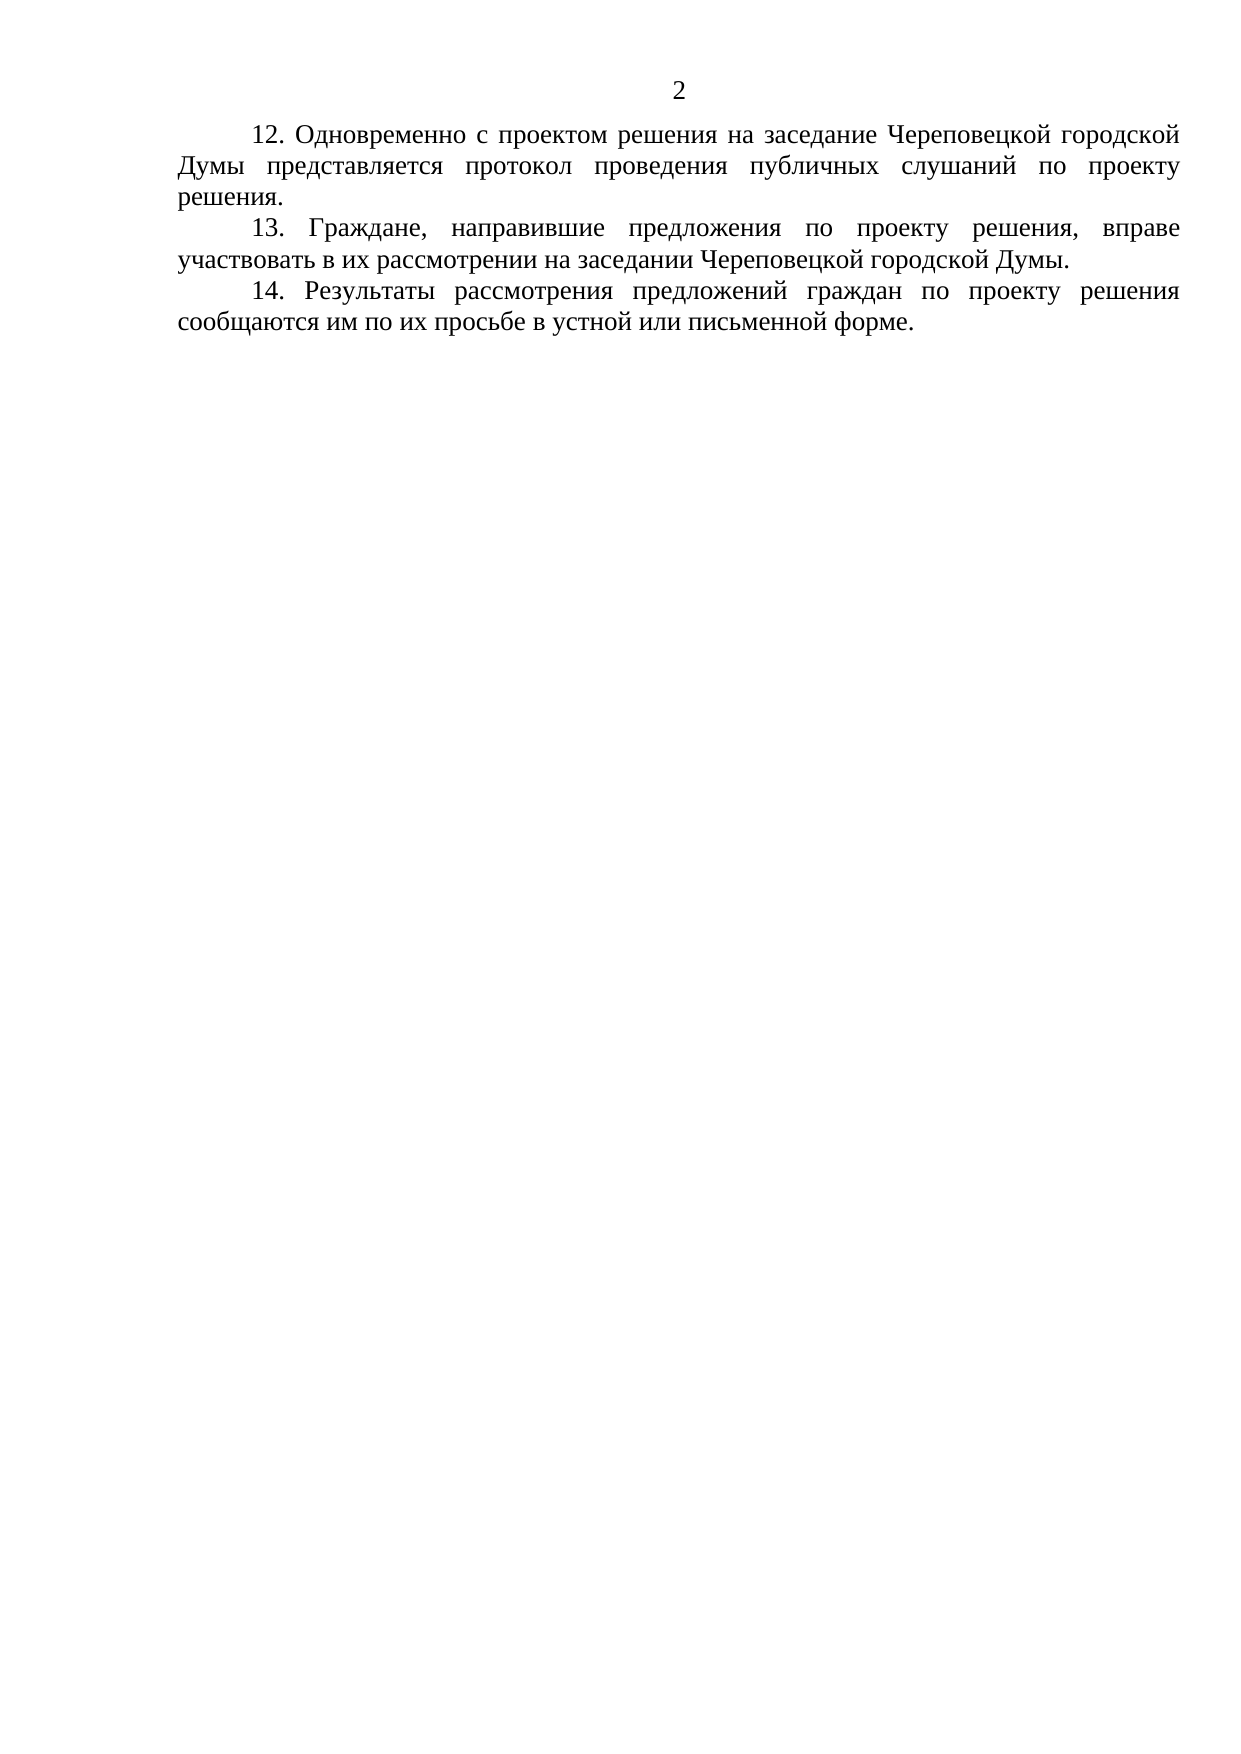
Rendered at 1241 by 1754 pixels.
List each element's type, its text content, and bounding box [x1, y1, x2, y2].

text 12. Одновременно с проектом решения на заседание Череповецкой городской Думы представляется протокол проведения публичных слушаний по проекту решения. [177, 118, 1181, 212]
text 14. Результаты рассмотрения предложений граждан по проекту решения сообщаются им по их просьбе в устной или письменной форме. [177, 274, 1181, 336]
text 13. Граждане, направившие предложения по проекту решения, вправе участвовать в их рассмотрении на заседании Череповецкой городской Думы. [177, 212, 1181, 274]
